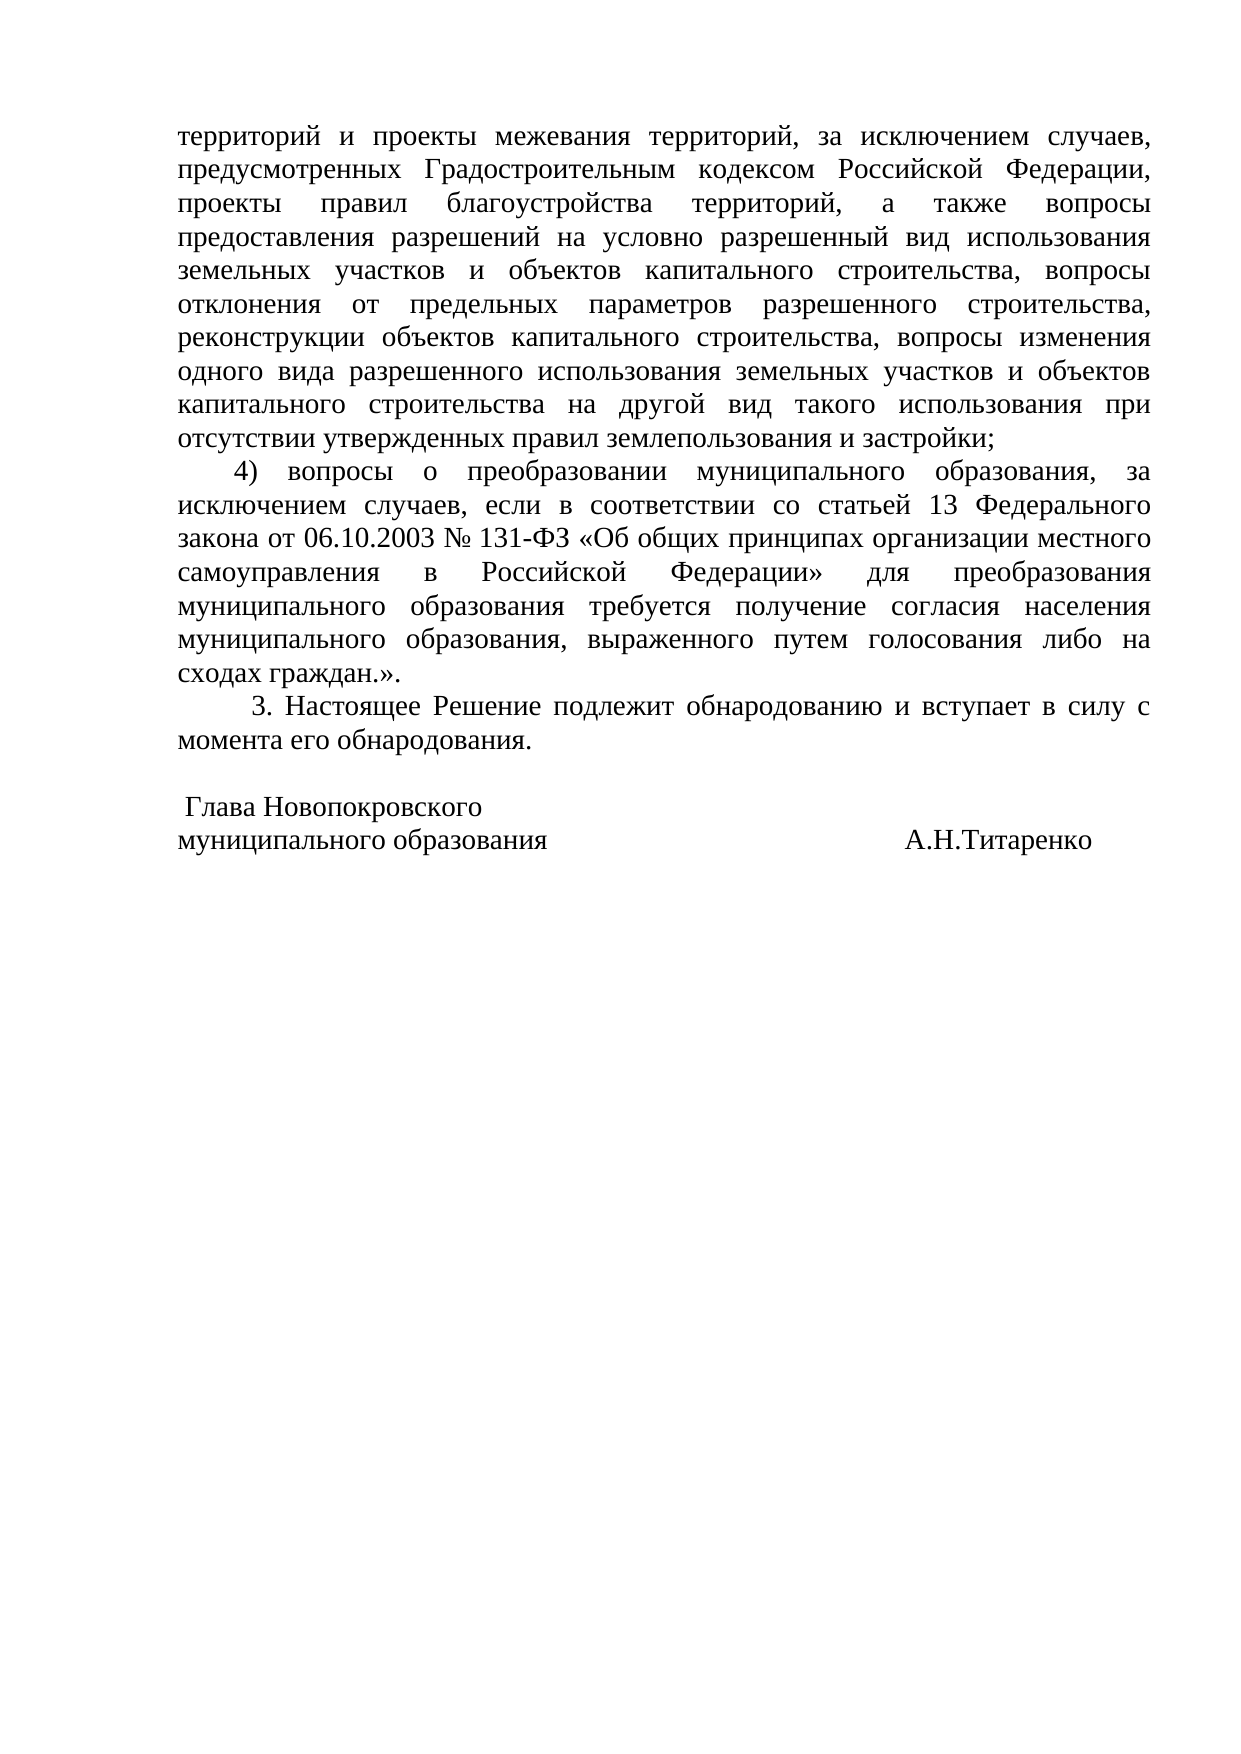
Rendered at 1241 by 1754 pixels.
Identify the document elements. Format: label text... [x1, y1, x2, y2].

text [177, 118, 1152, 453]
text Глава Новопокровского [177, 789, 1152, 822]
text 3. Настоящее Решение подлежит обнародованию и вступает в силу с момента его обнародования. [177, 688, 1152, 755]
text 4) вопросы о преобразовании муниципального образования, за исключением случаев, если в соответствии со статьей 13 Федерального закона от 06.10.2003 № 131-ФЗ «Об общих принципах организации местного самоуправления в Российской Федерации» для преобразования муниципального образования требуется получение согласия населения муниципального образования, выраженного путем голосования либо на сходах граждан.». [177, 453, 1152, 688]
text муниципального образования А.Н.Титаренко [177, 822, 1152, 856]
